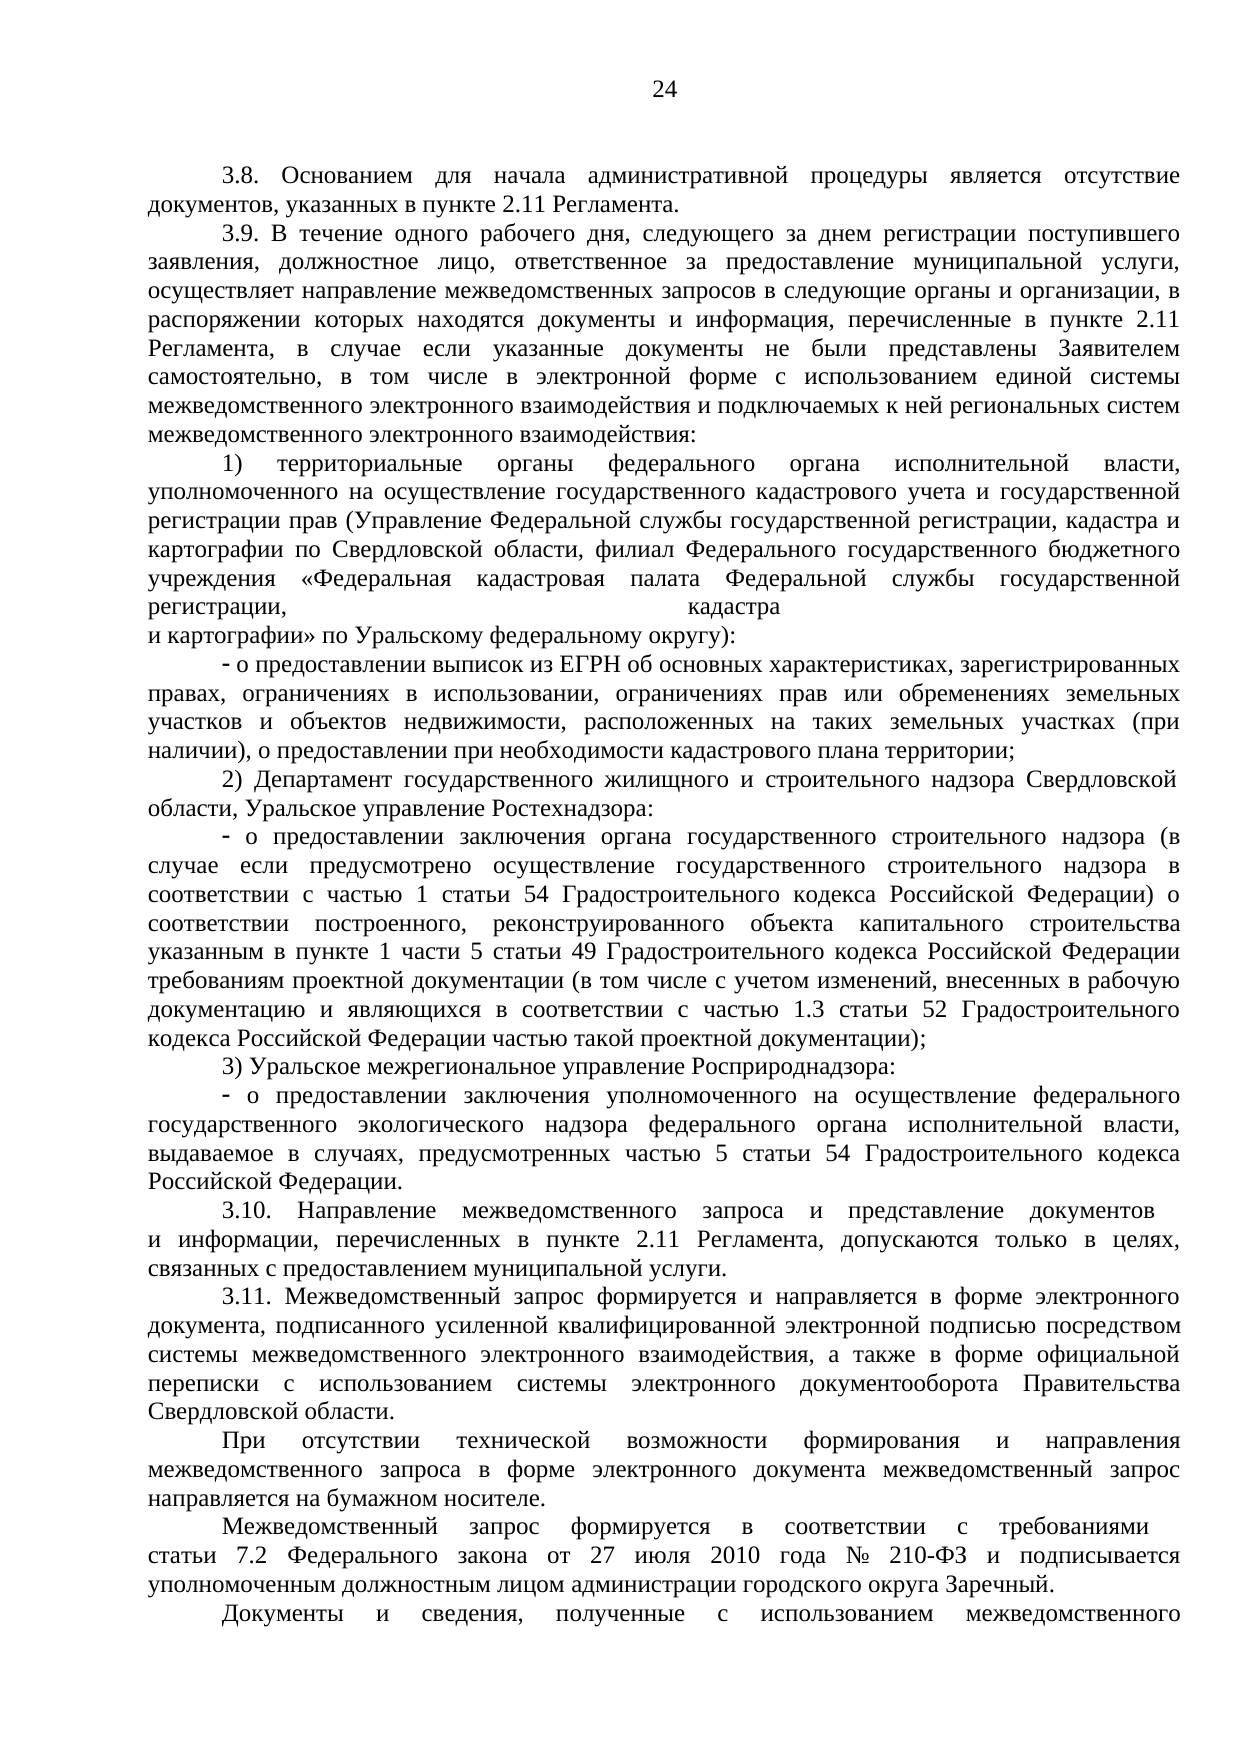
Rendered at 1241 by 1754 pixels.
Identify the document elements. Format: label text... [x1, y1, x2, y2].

text При отсутствии технической возможности формирования и направления межведомственного запроса в форме электронного документа межведомственный запрос направляется на бумажном носителе. [148, 1425, 1181, 1511]
text о предоставлении выписок из ЕГРН об основных характеристиках, зарегистрированных правах, ограничениях в использовании, ограничениях прав или обременениях земельных участков и объектов недвижимости, расположенных на таких земельных участках (при наличии), о предоставлении при необходимости кадастрового плана территории; [148, 649, 1181, 764]
text о предоставлении заключения уполномоченного на осуществление федерального государственного экологического надзора федерального органа исполнительной власти, выдаваемое в случаях, предусмотренных частью 5 статьи 54 Градостроительного кодекса Российской Федерации. [148, 1080, 1181, 1195]
list 2) Департамент государственного жилищного и строительного надзора Свердловской области, Уральское управление Ростехнадзора: [148, 764, 1178, 821]
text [148, 1598, 1181, 1626]
list 3) Уральское межрегиональное управление Росприроднадзора: [148, 1051, 1181, 1080]
text 3.9. В течение одного рабочего дня, следующего за днем регистрации поступившего заявления, должностное лицо, ответственное за предоставление муниципальной услуги, осуществляет направление межведомственных запросов в следующие органы и организации, в распоряжении которых находятся документы и информация, перечисленные в пункте 2.11 Регламента, в случае если указанные документы не были представлены Заявителем самостоятельно, в том числе в электронной форме с использованием единой системы межведомственного электронного взаимодействия и подключаемых к ней региональных систем межведомственного электронного взаимодействия: [148, 218, 1181, 448]
text о предоставлении заключения органа государственного строительного надзора (в случае если предусмотрено осуществление государственного строительного надзора в соответствии с частью 1 статьи 54 Градостроительного кодекса Российской Федерации) о соответствии построенного, реконструированного объекта капитального строительства указанным в пункте 1 части 5 статьи 49 Градостроительного кодекса Российской Федерации требованиям проектной документации (в том числе с учетом изменений, внесенных в рабочую документацию и являющихся в соответствии с частью 1.3 статьи 52 Градостроительного кодекса Российской Федерации частью такой проектной документации); [148, 821, 1181, 1051]
text 1) территориальные органы федерального органа исполнительной власти, уполномоченного на осуществление государственного кадастрового учета и государственной регистрации прав (Управление Федеральной службы государственной регистрации, кадастра и картографии по Свердловской области, филиал Федерального государственного бюджетного учреждения «Федеральная кадастровая палата Федеральной службы государственной регистрации, кадастра и картографии» по Уральскому федеральному округу): [148, 448, 1181, 649]
text 3.10. Направление межведомственного запроса и представление документов и информации, перечисленных в пункте 2.11 Регламента, допускаются только в целях, связанных с предоставлением муниципальной услуги. [148, 1195, 1181, 1281]
text 3.11. Межведомственный запрос формируется и направляется в форме электронного документа, подписанного усиленной квалифицированной электронной подписью посредством системы межведомственного электронного взаимодействия, а также в форме официальной переписки с использованием системы электронного документооборота Правительства Свердловской области. [148, 1281, 1181, 1425]
text 3.8. Основанием для начала административной процедуры является отсутствие документов, указанных в пункте 2.11 Регламента. [148, 160, 1181, 218]
text Межведомственный запрос формируется в соответствии с требованиями статьи 7.2 Федерального закона от 27 июля 2010 года № 210-ФЗ и подписывается уполномоченным должностным лицом администрации городского округа Заречный. [148, 1511, 1181, 1598]
